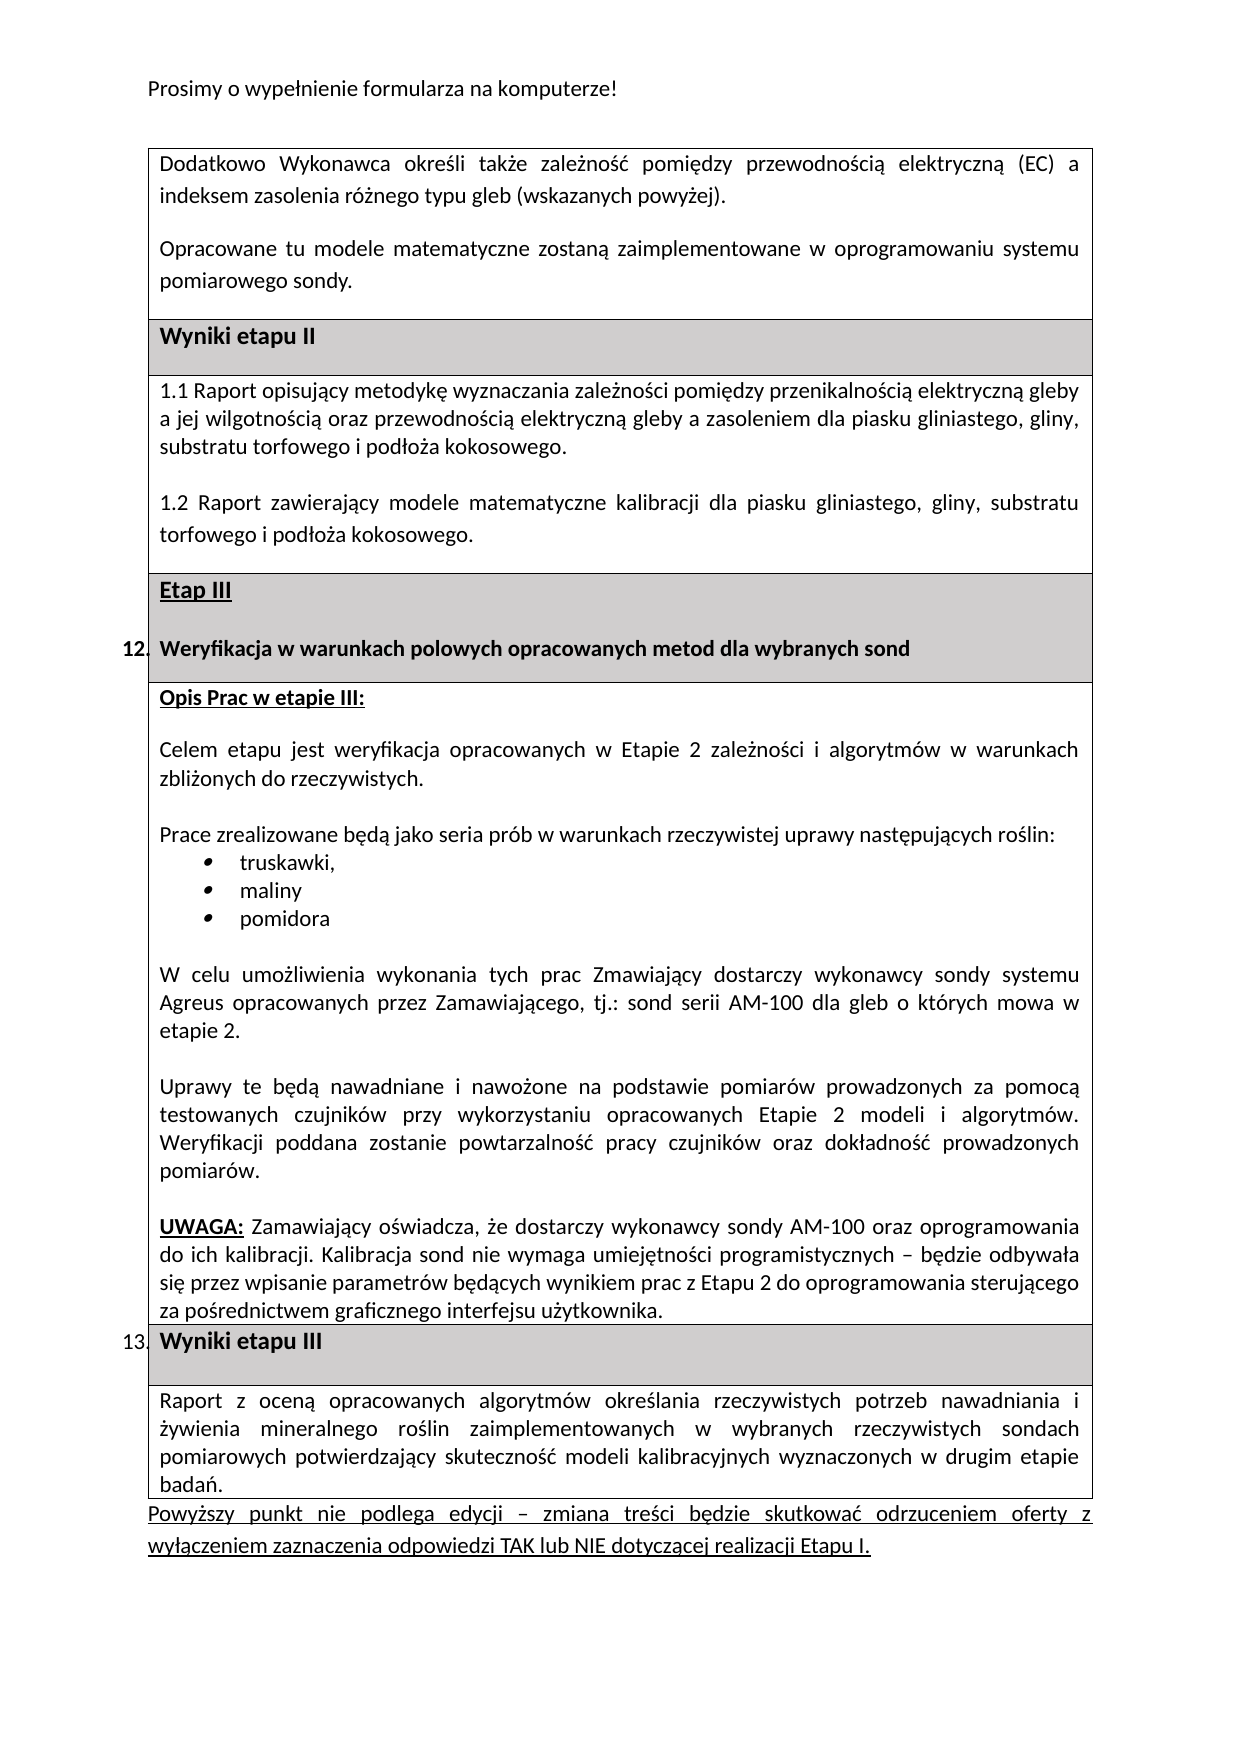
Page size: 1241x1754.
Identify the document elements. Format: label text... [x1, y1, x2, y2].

table_cell Etap III Weryfikacja w warunkach polowych opracowanych metod dla wybranych sond [149, 574, 1092, 682]
table_cell Wyniki etapu III [149, 1325, 1092, 1385]
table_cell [149, 149, 1092, 319]
text Powyższy punkt nie podlega edycji – zmiana treści będzie skutkować odrzuceniem oferty z wyłączeniem zaznaczenia odpowiedzi TAK lub NIE dotyczącej realizacji Etapu I. [148, 1499, 1093, 1523]
table_cell Wyniki etapu II [149, 320, 1092, 375]
table_cell Opis Prac w etapie III: Celem etapu jest weryfikacja opracowanych w Etapie 2 zależności i algorytmów w warunkach zbliżonych do rzeczywistych. Prace zrealizowane będą jako seria prób w warunkach rzeczywistej uprawy następujących roślin: truskawki, maliny pomidora W celu umożliwienia wykonania tych prac Zmawiający dostarczy wykonawcy sondy systemu Agreus opracowanych przez Zamawiającego, tj.: sond serii AM-100 dla gleb o których mowa w etapie 2. Uprawy te będą nawadniane i nawożone na podstawie pomiarów prowadzonych za pomocą testowanych czujników przy wykorzystaniu opracowanych Etapie 2 modeli i algorytmów. Weryfikacji poddana zostanie powtarzalność pracy czujników oraz dokładność prowadzonych pomiarów. UWAGA: Zamawiający oświadcza, że dostarczy wykonawcy sondy AM-100 oraz oprogramowania do ich kalibracji. Kalibracja sond nie wymaga umiejętności programistycznych – będzie odbywała się przez wpisanie parametrów będących wynikiem prac z Etapu 2 do oprogramowania sterującego za pośrednictwem graficznego interfejsu użytkownika. [149, 683, 1092, 1324]
table_cell 1.1 Raport opisujący metodykę wyznaczania zależności pomiędzy przenikalnością elektryczną gleby a jej wilgotnością oraz przewodnością elektryczną gleby a zasoleniem dla piasku gliniastego, gliny, substratu torfowego i podłoża kokosowego. 1.2 Raport zawierający modele matematyczne kalibracji dla piasku gliniastego, gliny, substratu torfowego i podłoża kokosowego. [149, 376, 1092, 573]
table_cell Raport z oceną opracowanych algorytmów określania rzeczywistych potrzeb nawadniania i żywienia mineralnego roślin zaimplementowanych w wybranych rzeczywistych sondach pomiarowych potwierdzający skuteczność modeli kalibracyjnych wyznaczonych w drugim etapie badań. [149, 1386, 1092, 1498]
text Powyższy punkt nie podlega edycji – zmiana treści będzie skutkować odrzuceniem oferty z wyłączeniem zaznaczenia odpowiedzi TAK lub NIE dotyczącej realizacji Etapu I. [148, 1524, 1093, 1559]
